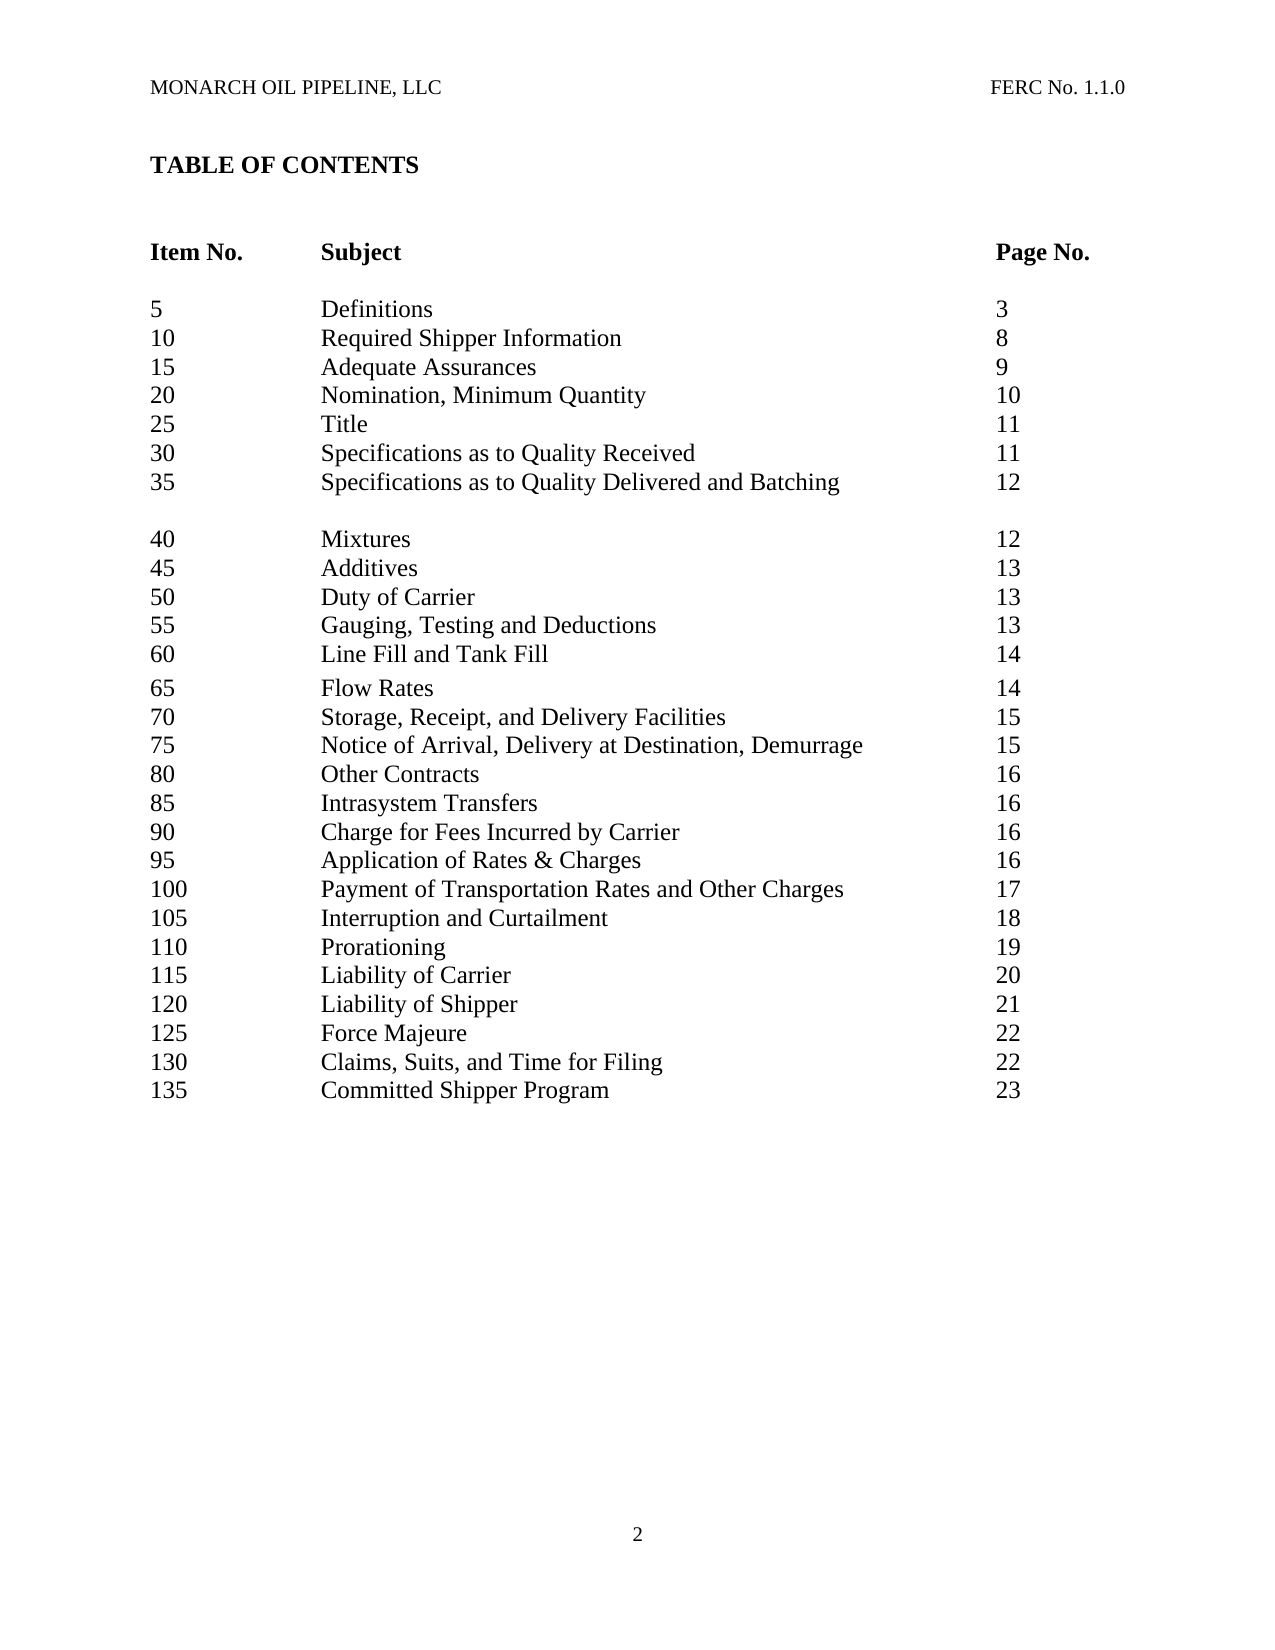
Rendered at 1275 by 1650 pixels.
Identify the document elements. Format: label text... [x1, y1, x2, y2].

table_cell Force Majeure [309, 1018, 984, 1047]
table_cell 20 [984, 961, 1136, 989]
table_cell 16 [984, 846, 1136, 874]
table_cell Liability of Shipper [309, 989, 984, 1018]
table_cell Committed Shipper Program [309, 1076, 984, 1104]
table_cell 12 [984, 467, 1136, 524]
table_cell Application of Rates & Charges [309, 846, 984, 874]
table_cell Flow Rates [309, 673, 984, 702]
table_cell Mixtures [309, 524, 984, 553]
text TABLE OF CONTENTS [150, 150, 1125, 179]
table_cell Prorationing [309, 932, 984, 961]
table_cell Nomination, Minimum Quantity [309, 381, 984, 409]
table_cell 22 [984, 1018, 1136, 1047]
table_header Page No. [984, 237, 1136, 294]
table_cell Payment of Transportation Rates and Other Charges [309, 874, 984, 903]
table_cell Definitions [309, 294, 984, 323]
table_cell 110 [139, 932, 309, 961]
table_cell 45 [139, 553, 309, 582]
table_cell 80 [139, 759, 309, 788]
table_cell 50 [139, 582, 309, 611]
table_cell 10 [984, 381, 1136, 409]
table_cell 16 [984, 817, 1136, 846]
table_cell 11 [984, 438, 1136, 467]
table_cell Claims, Suits, and Time for Filing [309, 1047, 984, 1076]
table_cell 60 [139, 639, 309, 673]
table_cell Storage, Receipt, and Delivery Facilities [309, 702, 984, 731]
table_cell 20 [139, 381, 309, 409]
table_cell 105 [139, 903, 309, 932]
table_cell 85 [139, 788, 309, 817]
table_cell 30 [139, 438, 309, 467]
table_cell Specifications as to Quality Received [309, 438, 984, 467]
table_cell 9 [984, 352, 1136, 381]
table_cell 3 [984, 294, 1136, 323]
table_cell 125 [139, 1018, 309, 1047]
table_cell 55 [139, 611, 309, 639]
table_cell Liability of Carrier [309, 961, 984, 989]
table_cell 70 [139, 702, 309, 731]
table_cell Line Fill and Tank Fill [309, 639, 984, 673]
table_cell 120 [139, 989, 309, 1018]
table_cell 10 [139, 323, 309, 352]
table_cell 75 [139, 731, 309, 759]
table_cell 15 [984, 702, 1136, 731]
table_cell 17 [984, 874, 1136, 903]
table_cell 5 [139, 294, 309, 323]
table_cell 25 [139, 409, 309, 438]
table_cell 16 [984, 759, 1136, 788]
table_cell 130 [139, 1047, 309, 1076]
table_cell Duty of Carrier [309, 582, 984, 611]
table_cell 13 [984, 582, 1136, 611]
table_cell 40 [139, 524, 309, 553]
table_cell 19 [984, 932, 1136, 961]
table_cell 21 [984, 989, 1136, 1018]
table_header Subject [309, 237, 984, 294]
table_cell Adequate Assurances [309, 352, 984, 381]
table_cell 18 [984, 903, 1136, 932]
table_cell 115 [139, 961, 309, 989]
table_header Item No. [139, 237, 309, 294]
table_cell 65 [139, 673, 309, 702]
table_cell 35 [139, 467, 309, 524]
table_cell 90 [139, 817, 309, 846]
table_cell 22 [984, 1047, 1136, 1076]
table_cell 13 [984, 611, 1136, 639]
table_cell Additives [309, 553, 984, 582]
table_cell 13 [984, 553, 1136, 582]
table_cell Intrasystem Transfers [309, 788, 984, 817]
table_cell Other Contracts [309, 759, 984, 788]
table_cell 14 [984, 673, 1136, 702]
table_cell 100 [139, 874, 309, 903]
table_cell Interruption and Curtailment [309, 903, 984, 932]
table_cell 16 [984, 788, 1136, 817]
table_cell 14 [984, 639, 1136, 673]
table_cell Charge for Fees Incurred by Carrier [309, 817, 984, 846]
table_cell 95 [139, 846, 309, 874]
table_cell Notice of Arrival, Delivery at Destination, Demurrage [309, 731, 984, 759]
table_cell Specifications as to Quality Delivered and Batching [309, 467, 984, 524]
table_cell 15 [984, 731, 1136, 759]
table_cell 135 [139, 1076, 309, 1104]
table_cell 12 [984, 524, 1136, 553]
table_cell Title [309, 409, 984, 438]
table_cell 15 [139, 352, 309, 381]
table_cell 8 [984, 323, 1136, 352]
table_cell Required Shipper Information [309, 323, 984, 352]
table_cell Gauging, Testing and Deductions [309, 611, 984, 639]
table_cell 23 [984, 1076, 1136, 1104]
table_cell 11 [984, 409, 1136, 438]
